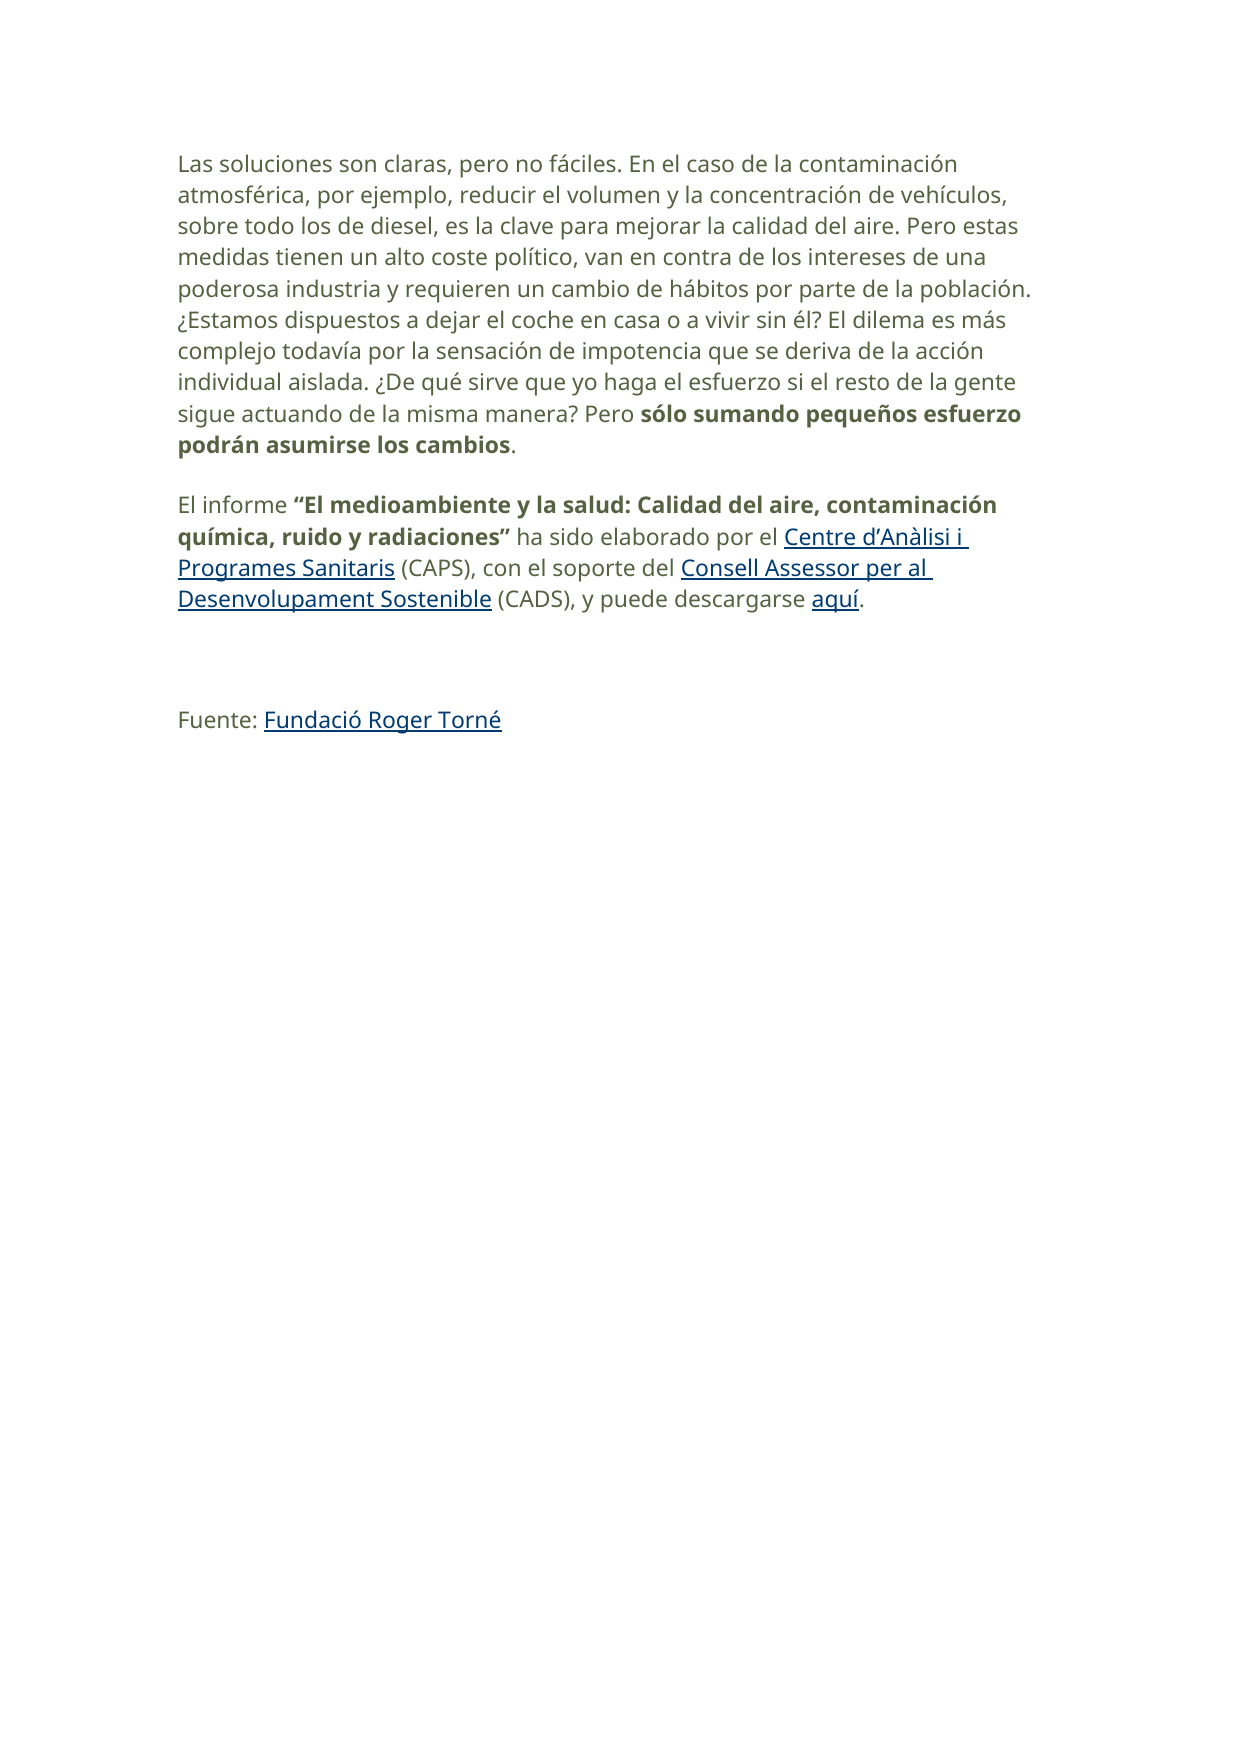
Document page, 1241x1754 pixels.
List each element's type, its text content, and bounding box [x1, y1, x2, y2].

text El informe “El medioambiente y la salud: Calidad del aire, contaminación química, ruido y radiaciones” ha sido elaborado por el Centre d’Anàlisi i Programes Sanitaris (CAPS), con el soporte del Consell Assessor per al Desenvolupament Sostenible (CADS), y puede descargarse aquí. [177, 489, 1063, 614]
text Fuente: Fundació Roger Torné [177, 704, 1063, 735]
text Las soluciones son claras, pero no fáciles. En el caso de la contaminación atmosférica, por ejemplo, reducir el volumen y la concentración de vehículos, sobre todo los de diesel, es la clave para mejorar la calidad del aire. Pero estas medidas tienen un alto coste político, van en contra de los intereses de una poderosa industria y requieren un cambio de hábitos por parte de la población. ¿Estamos dispuestos a dejar el coche en casa o a vivir sin él? El dilema es más complejo todavía por la sensación de impotencia que se deriva de la acción individual aislada. ¿De qué sirve que yo haga el esfuerzo si el resto de la gente sigue actuando de la misma manera? Pero sólo sumando pequeños esfuerzo podrán asumirse los cambios. [177, 148, 1063, 460]
